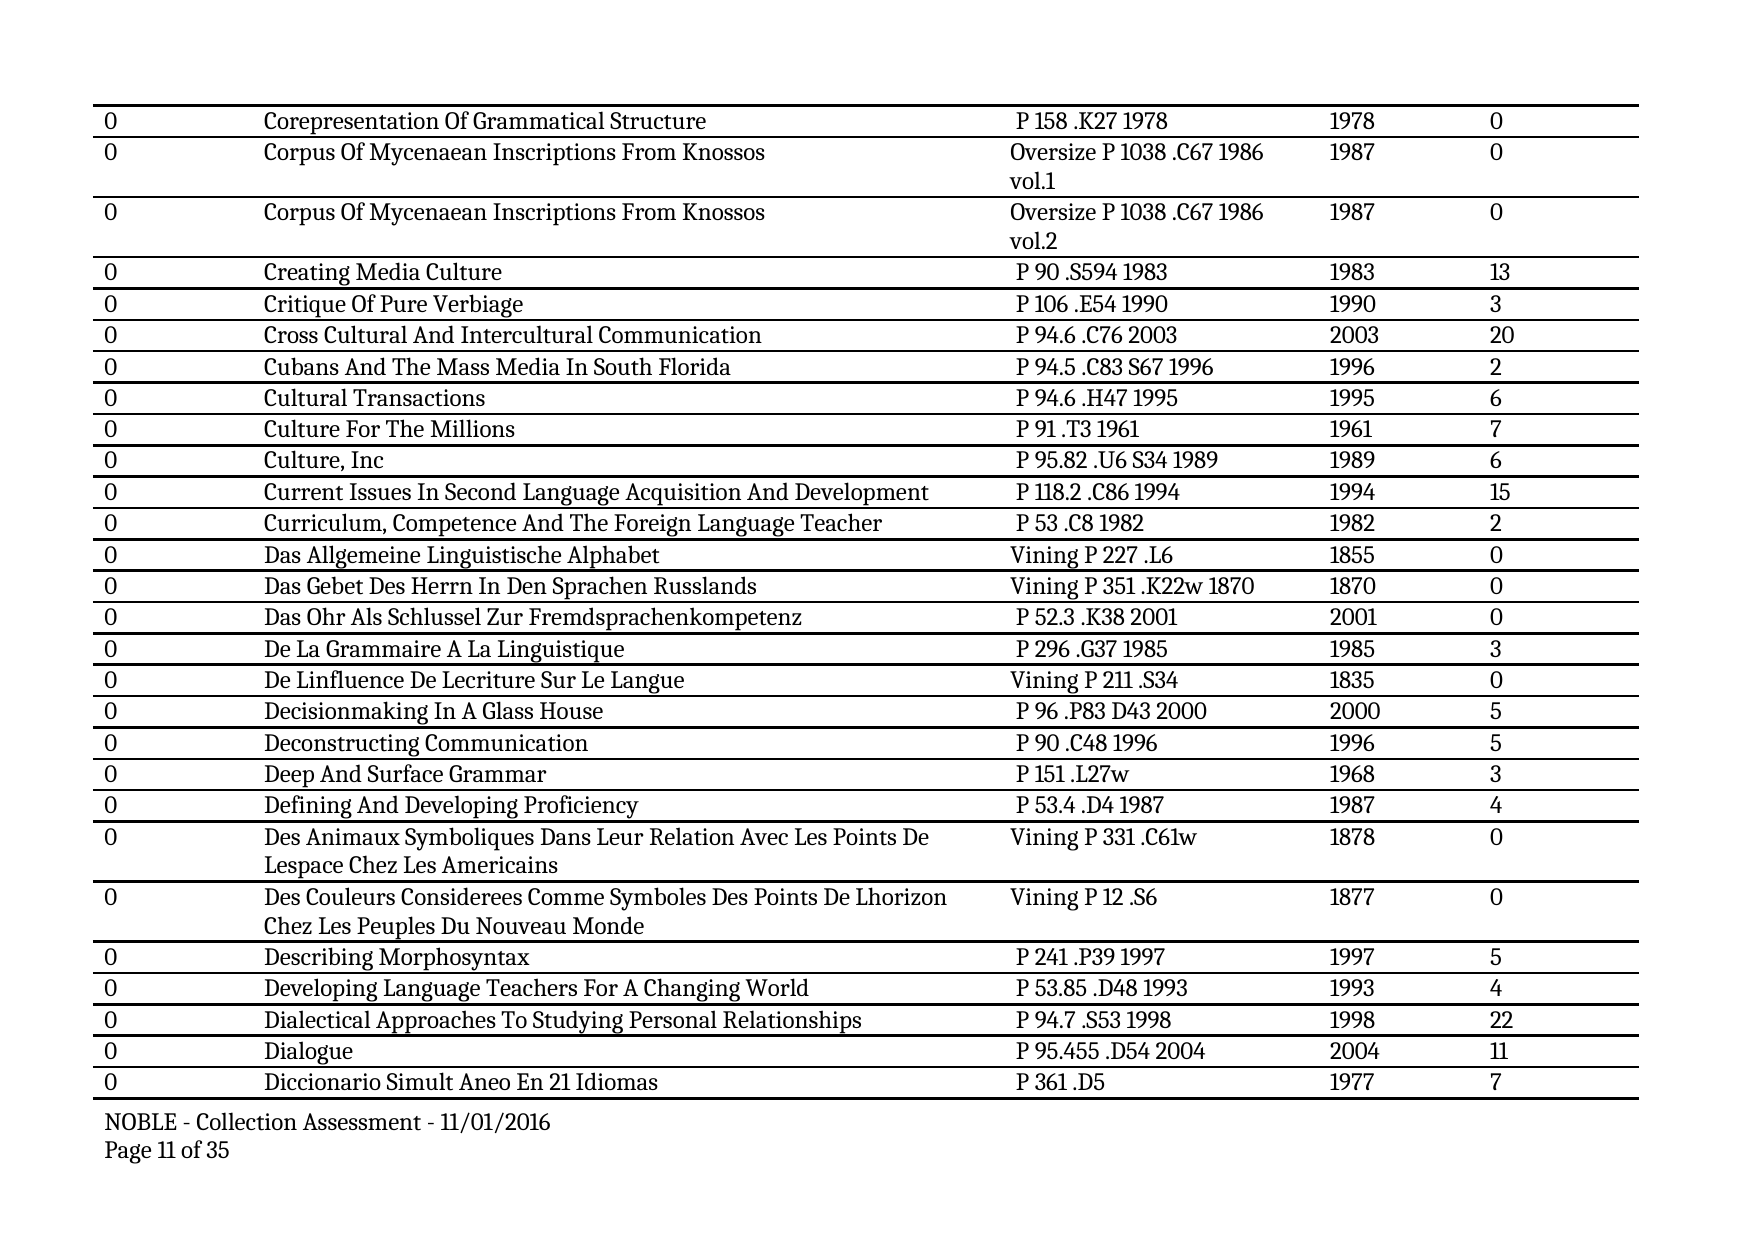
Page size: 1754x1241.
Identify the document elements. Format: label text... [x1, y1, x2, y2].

table_cell 0 [93, 760, 253, 789]
table_cell 1877 [1319, 883, 1478, 940]
table_cell Developing Language Teachers For A Changing World [253, 974, 999, 1003]
table_cell P 95.82 .U6 S34 1989 [999, 447, 1319, 475]
table_cell 0 [93, 509, 253, 538]
table_cell De La Grammaire A La Linguistique [253, 635, 999, 663]
table_cell 0 [93, 572, 253, 601]
table_cell 0 [93, 258, 253, 287]
table_cell 1878 [1319, 823, 1478, 880]
table_cell 1989 [1319, 447, 1478, 475]
table_cell 5 [1479, 697, 1638, 726]
table_cell P 53.85 .D48 1993 [999, 974, 1319, 1003]
table_cell Current Issues In Second Language Acquisition And Development [253, 478, 999, 507]
table_cell 1977 [1319, 1068, 1478, 1097]
table_cell 4 [1479, 791, 1638, 820]
table_cell 1855 [1319, 541, 1478, 569]
table_cell 2000 [1319, 697, 1478, 726]
table_cell 0 [1479, 572, 1638, 601]
table_cell Vining P 12 .S6 [999, 883, 1319, 940]
table_cell 1996 [1319, 352, 1478, 381]
table_cell 1982 [1319, 509, 1478, 538]
table_cell 1987 [1319, 198, 1478, 256]
table_cell 1978 [1319, 107, 1478, 136]
table_cell P 118.2 .C86 1994 [999, 478, 1319, 507]
table_cell Culture, Inc [253, 447, 999, 475]
table_cell 4 [1479, 974, 1638, 1003]
table_cell 2003 [1319, 321, 1478, 350]
table_cell 5 [1479, 729, 1638, 757]
table_cell Cross Cultural And Intercultural Communication [253, 321, 999, 350]
table_cell Vining P 227 .L6 [999, 541, 1319, 569]
table_cell 1961 [1319, 415, 1478, 444]
table_cell Curriculum, Competence And The Foreign Language Teacher [253, 509, 999, 538]
table_cell P 151 .L27w [999, 760, 1319, 789]
table_cell Diccionario Simult Aneo En 21 Idiomas [253, 1068, 999, 1097]
table_cell 0 [1479, 883, 1638, 940]
table_cell Deep And Surface Grammar [253, 760, 999, 789]
table_cell 22 [1479, 1006, 1638, 1034]
table_cell 15 [1479, 478, 1638, 507]
table_cell 1968 [1319, 760, 1478, 789]
table_cell Das Allgemeine Linguistische Alphabet [253, 541, 999, 569]
table_cell 0 [93, 1068, 253, 1097]
table_cell P 94.6 .C76 2003 [999, 321, 1319, 350]
table_cell 0 [93, 943, 253, 972]
table_cell P 52.3 .K38 2001 [999, 603, 1319, 632]
table_cell Culture For The Millions [253, 415, 999, 444]
table_cell Vining P 351 .K22w 1870 [999, 572, 1319, 601]
table_cell 0 [93, 478, 253, 507]
table_cell 1870 [1319, 572, 1478, 601]
table_cell Corpus Of Mycenaean Inscriptions From Knossos [253, 198, 999, 256]
table_cell 1997 [1319, 943, 1478, 972]
table_cell 3 [1479, 290, 1638, 318]
table_cell Describing Morphosyntax [253, 943, 999, 972]
table_cell 7 [1479, 1068, 1638, 1097]
table_cell 0 [93, 729, 253, 757]
table_cell 1987 [1319, 138, 1478, 196]
table_cell 0 [93, 290, 253, 318]
table_cell 0 [93, 974, 253, 1003]
table_cell 2001 [1319, 603, 1478, 632]
table_cell 0 [93, 321, 253, 350]
table_cell Dialectical Approaches To Studying Personal Relationships [253, 1006, 999, 1034]
table_cell P 94.6 .H47 1995 [999, 384, 1319, 412]
table_cell 1985 [1319, 635, 1478, 663]
table_cell 1994 [1319, 478, 1478, 507]
table_cell Des Couleurs Considerees Comme Symboles Des Points De Lhorizon Chez Les Peuples Du Nouveau Monde [253, 883, 999, 940]
table_cell 0 [93, 697, 253, 726]
table_cell 0 [1479, 603, 1638, 632]
table_cell 0 [93, 1037, 253, 1066]
table_cell 2 [1479, 352, 1638, 381]
table_cell 1998 [1319, 1006, 1478, 1034]
table_cell Cubans And The Mass Media In South Florida [253, 352, 999, 381]
table_cell 0 [93, 415, 253, 444]
table_cell 0 [93, 603, 253, 632]
table_cell Corpus Of Mycenaean Inscriptions From Knossos [253, 138, 999, 196]
table_cell 0 [93, 666, 253, 695]
table_cell P 94.5 .C83 S67 1996 [999, 352, 1319, 381]
table_cell 0 [1479, 138, 1638, 196]
table_cell 1993 [1319, 974, 1478, 1003]
table_cell 2 [1479, 509, 1638, 538]
table_cell 2004 [1319, 1037, 1478, 1066]
table_cell 0 [93, 198, 253, 256]
table_cell 5 [1479, 943, 1638, 972]
table_cell Dialogue [253, 1037, 999, 1066]
table_cell 0 [1479, 541, 1638, 569]
table_cell 0 [93, 352, 253, 381]
table_cell P 96 .P83 D43 2000 [999, 697, 1319, 726]
table_cell Oversize P 1038 .C67 1986 vol.2 [999, 198, 1319, 256]
table_cell 0 [1479, 198, 1638, 256]
table_cell 0 [1479, 823, 1638, 880]
table_cell Das Ohr Als Schlussel Zur Fremdsprachenkompetenz [253, 603, 999, 632]
table_cell 1987 [1319, 791, 1478, 820]
table_cell Decisionmaking In A Glass House [253, 697, 999, 726]
table_cell Corepresentation Of Grammatical Structure [253, 107, 999, 136]
table_cell 7 [1479, 415, 1638, 444]
table_cell 0 [93, 883, 253, 940]
table_cell Vining P 331 .C61w [999, 823, 1319, 880]
table_cell Cultural Transactions [253, 384, 999, 412]
table_cell Critique Of Pure Verbiage [253, 290, 999, 318]
table_cell P 106 .E54 1990 [999, 290, 1319, 318]
table_cell 1995 [1319, 384, 1478, 412]
table_cell 0 [93, 541, 253, 569]
table_cell 20 [1479, 321, 1638, 350]
table_cell 1996 [1319, 729, 1478, 757]
table_cell 0 [93, 791, 253, 820]
table_cell P 241 .P39 1997 [999, 943, 1319, 972]
table_cell 0 [93, 447, 253, 475]
table_cell P 53.4 .D4 1987 [999, 791, 1319, 820]
table_cell 0 [1479, 107, 1638, 136]
table_cell P 95.455 .D54 2004 [999, 1037, 1319, 1066]
table_cell P 90 .S594 1983 [999, 258, 1319, 287]
table_cell 1990 [1319, 290, 1478, 318]
table_cell 11 [1479, 1037, 1638, 1066]
table_cell P 53 .C8 1982 [999, 509, 1319, 538]
table_cell 0 [93, 384, 253, 412]
table_cell P 94.7 .S53 1998 [999, 1006, 1319, 1034]
table_cell Creating Media Culture [253, 258, 999, 287]
table_cell P 296 .G37 1985 [999, 635, 1319, 663]
table_cell 0 [93, 107, 253, 136]
table_cell 3 [1479, 635, 1638, 663]
table_cell De Linfluence De Lecriture Sur Le Langue [253, 666, 999, 695]
table_cell P 158 .K27 1978 [999, 107, 1319, 136]
table_cell 1835 [1319, 666, 1478, 695]
table_cell P 91 .T3 1961 [999, 415, 1319, 444]
table_cell P 90 .C48 1996 [999, 729, 1319, 757]
table_cell Oversize P 1038 .C67 1986 vol.1 [999, 138, 1319, 196]
table_cell Des Animaux Symboliques Dans Leur Relation Avec Les Points De Lespace Chez Les Americains [253, 823, 999, 880]
table_cell 0 [1479, 666, 1638, 695]
table_cell Defining And Developing Proficiency [253, 791, 999, 820]
table_cell 1983 [1319, 258, 1478, 287]
table_cell Das Gebet Des Herrn In Den Sprachen Russlands [253, 572, 999, 601]
table_cell 0 [93, 823, 253, 880]
table_cell 0 [93, 1006, 253, 1034]
table_cell P 361 .D5 [999, 1068, 1319, 1097]
table_cell 13 [1479, 258, 1638, 287]
table_cell 6 [1479, 384, 1638, 412]
table_cell 0 [93, 138, 253, 196]
table_cell 0 [93, 635, 253, 663]
table_cell 3 [1479, 760, 1638, 789]
table_cell 6 [1479, 447, 1638, 475]
table_cell Deconstructing Communication [253, 729, 999, 757]
table_cell Vining P 211 .S34 [999, 666, 1319, 695]
